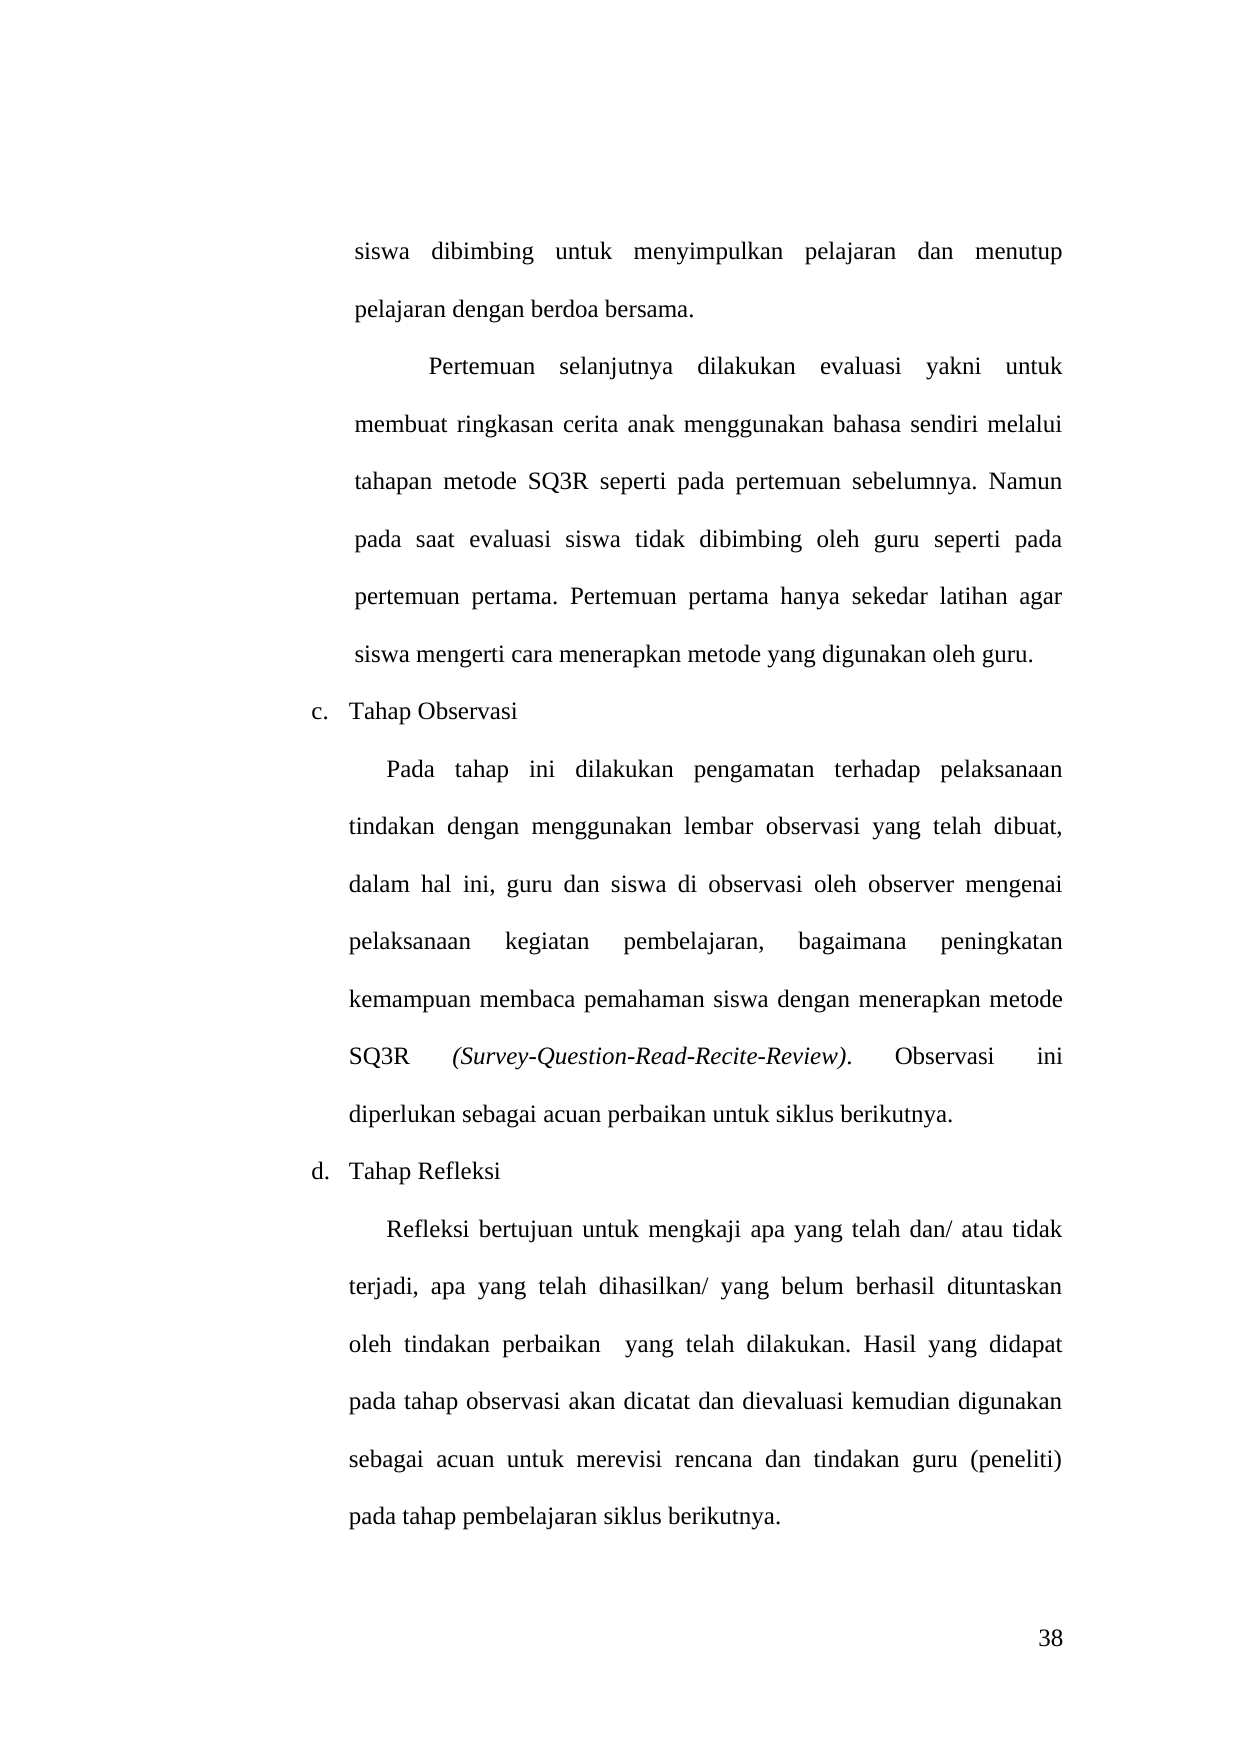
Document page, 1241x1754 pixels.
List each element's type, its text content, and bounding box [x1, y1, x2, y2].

list Pada tahap ini dilakukan pengamatan terhadap pelaksanaan tindakan dengan menggunakan lembar observasi yang telah dibuat, dalam hal ini, guru dan siswa di observasi oleh observer mengenai pelaksanaan kegiatan pembelajaran, bagaimana peningkatan kemampuan membaca pemahaman siswa dengan menerapkan metode SQ3R (Survey-Question-Read-Recite-Review). Observasi ini diperlukan sebagai acuan perbaikan untuk siklus berikutnya. [349, 754, 1063, 1127]
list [354, 236, 1063, 322]
list Tahap Refleksi [311, 1156, 1063, 1185]
list Tahap Observasi [311, 696, 1063, 725]
list Pertemuan selanjutnya dilakukan evaluasi yakni untuk membuat ringkasan cerita anak menggunakan bahasa sendiri melalui tahapan metode SQ3R seperti pada pertemuan sebelumnya. Namun pada saat evaluasi siswa tidak dibimbing oleh guru seperti pada pertemuan pertama. Pertemuan pertama hanya sekedar latihan agar siswa mengerti cara menerapkan metode yang digunakan oleh guru. [354, 351, 1063, 667]
list Refleksi bertujuan untuk mengkaji apa yang telah dan/ atau tidak terjadi, apa yang telah dihasilkan/ yang belum berhasil dituntaskan oleh tindakan perbaikan yang telah dilakukan. Hasil yang didapat pada tahap observasi akan dicatat dan dievaluasi kemudian digunakan sebagai acuan untuk merevisi rencana dan tindakan guru (peneliti) pada tahap pembelajaran siklus berikutnya. [349, 1214, 1063, 1530]
